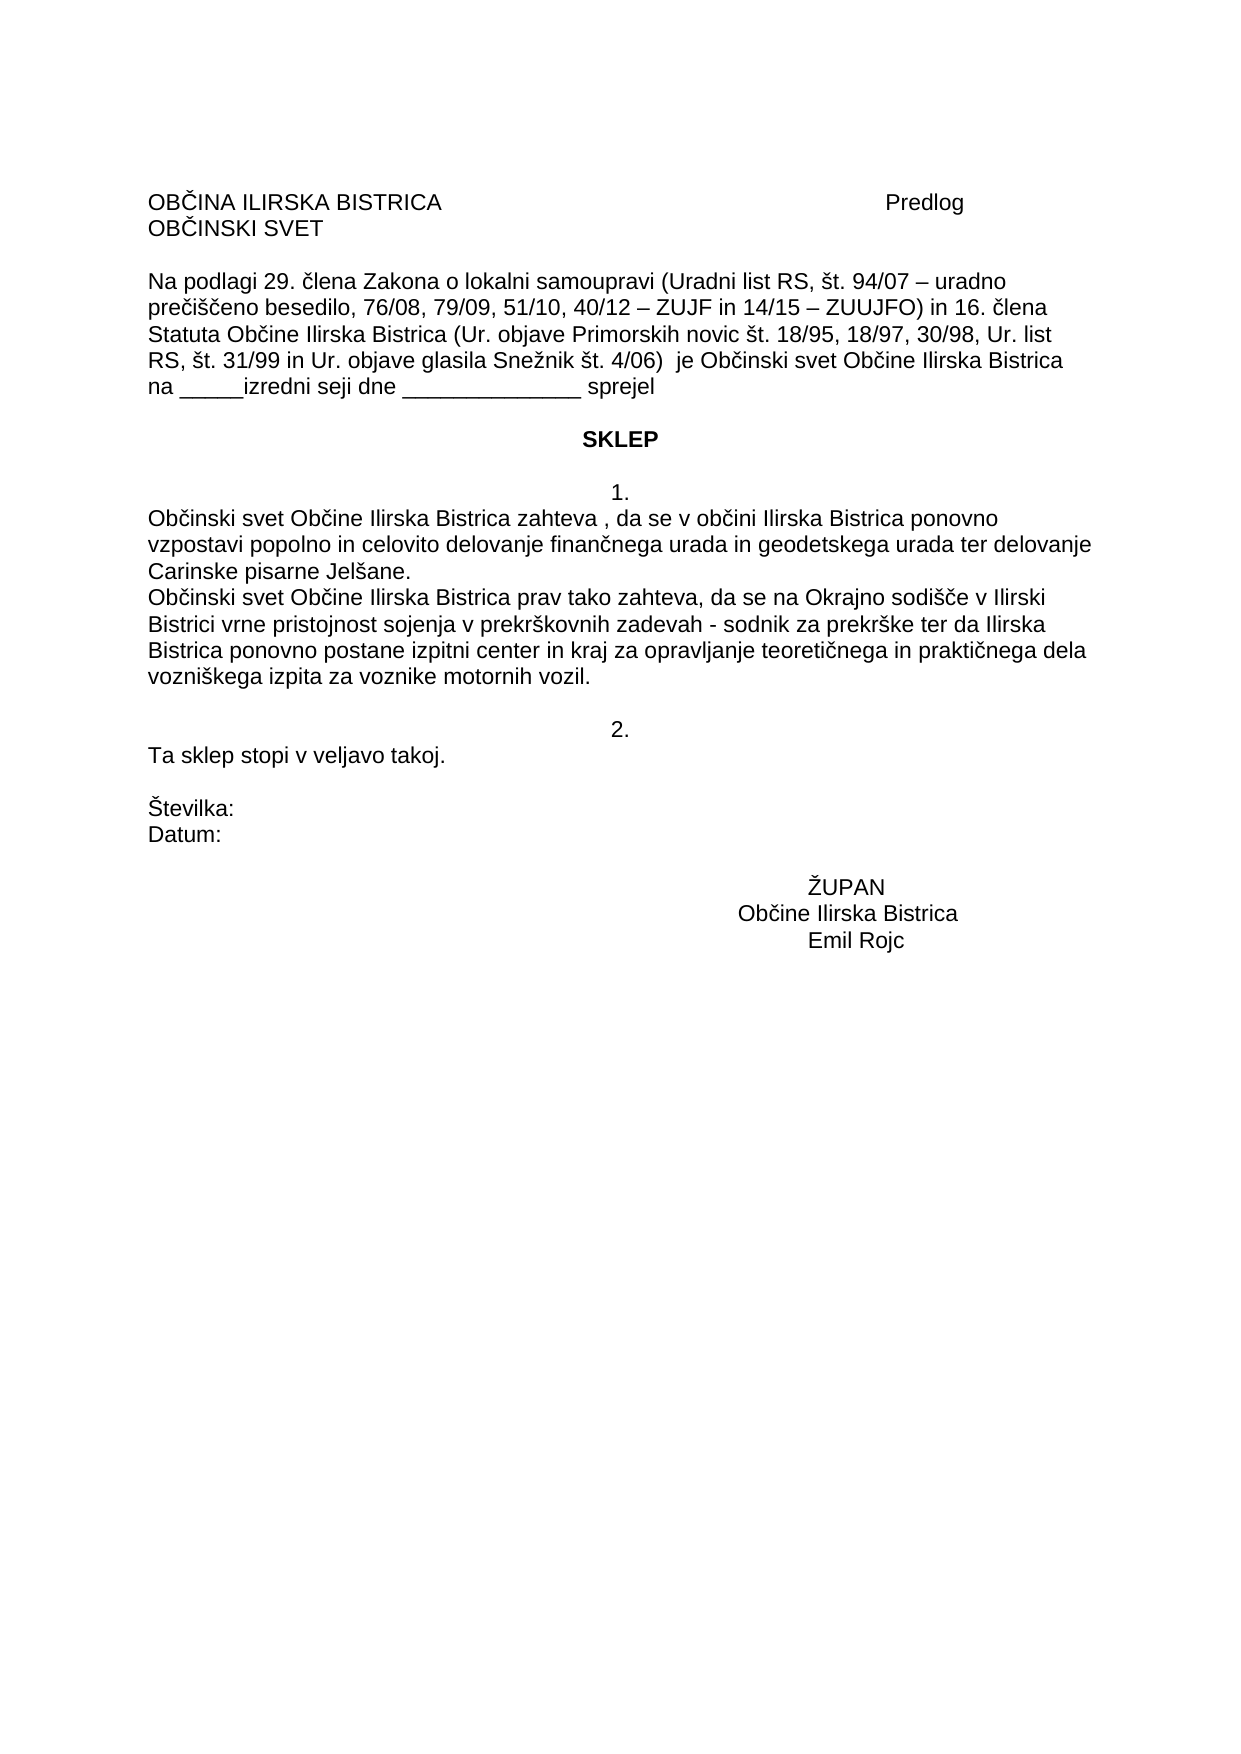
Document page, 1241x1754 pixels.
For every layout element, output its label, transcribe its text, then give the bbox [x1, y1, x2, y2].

text Na podlagi 29. člena Zakona o lokalni samoupravi (Uradni list RS, št. 94/07 – uradno prečiščeno besedilo, 76/08, 79/09, 51/10, 40/12 – ZUJF in 14/15 – ZUUJFO) in 16. člena Statuta Občine Ilirska Bistrica (Ur. objave Primorskih novic št. 18/95, 18/97, 30/98, Ur. list RS, št. 31/99 in Ur. objave glasila Snežnik št. 4/06) je Občinski svet Občine Ilirska Bistrica na _____izredni seji dne ______________ sprejel [148, 268, 1093, 400]
text Občinski svet Občine Ilirska Bistrica prav tako zahteva, da se na Okrajno sodišče v Ilirski Bistrici vrne pristojnost sojenja v prekrškovnih zadevah - sodnik za prekrške ter da Ilirska Bistrica ponovno postane izpitni center in kraj za opravljanje teoretičnega in praktičnega dela vozniškega izpita za voznike motornih vozil. [148, 584, 1093, 689]
text 2. [148, 716, 1093, 742]
text Občinski svet Občine Ilirska Bistrica zahteva , da se v občini Ilirska Bistrica ponovno vzpostavi popolno in celovito delovanje finančnega urada in geodetskega urada ter delovanje Carinske pisarne Jelšane. [148, 505, 1093, 584]
text Datum: [148, 821, 1093, 848]
text SKLEP [148, 426, 1093, 452]
text ŽUPAN [738, 874, 1093, 900]
text Občine Ilirska Bistrica [738, 900, 1093, 927]
text 1. [148, 479, 1093, 505]
text OBČINSKI SVET [148, 215, 1093, 242]
text OBČINA ILIRSKA BISTRICA Predlog [148, 189, 1093, 215]
text Emil Rojc [738, 927, 1093, 953]
text Ta sklep stopi v veljavo takoj. [148, 742, 1093, 769]
text Številka: [148, 795, 1093, 821]
